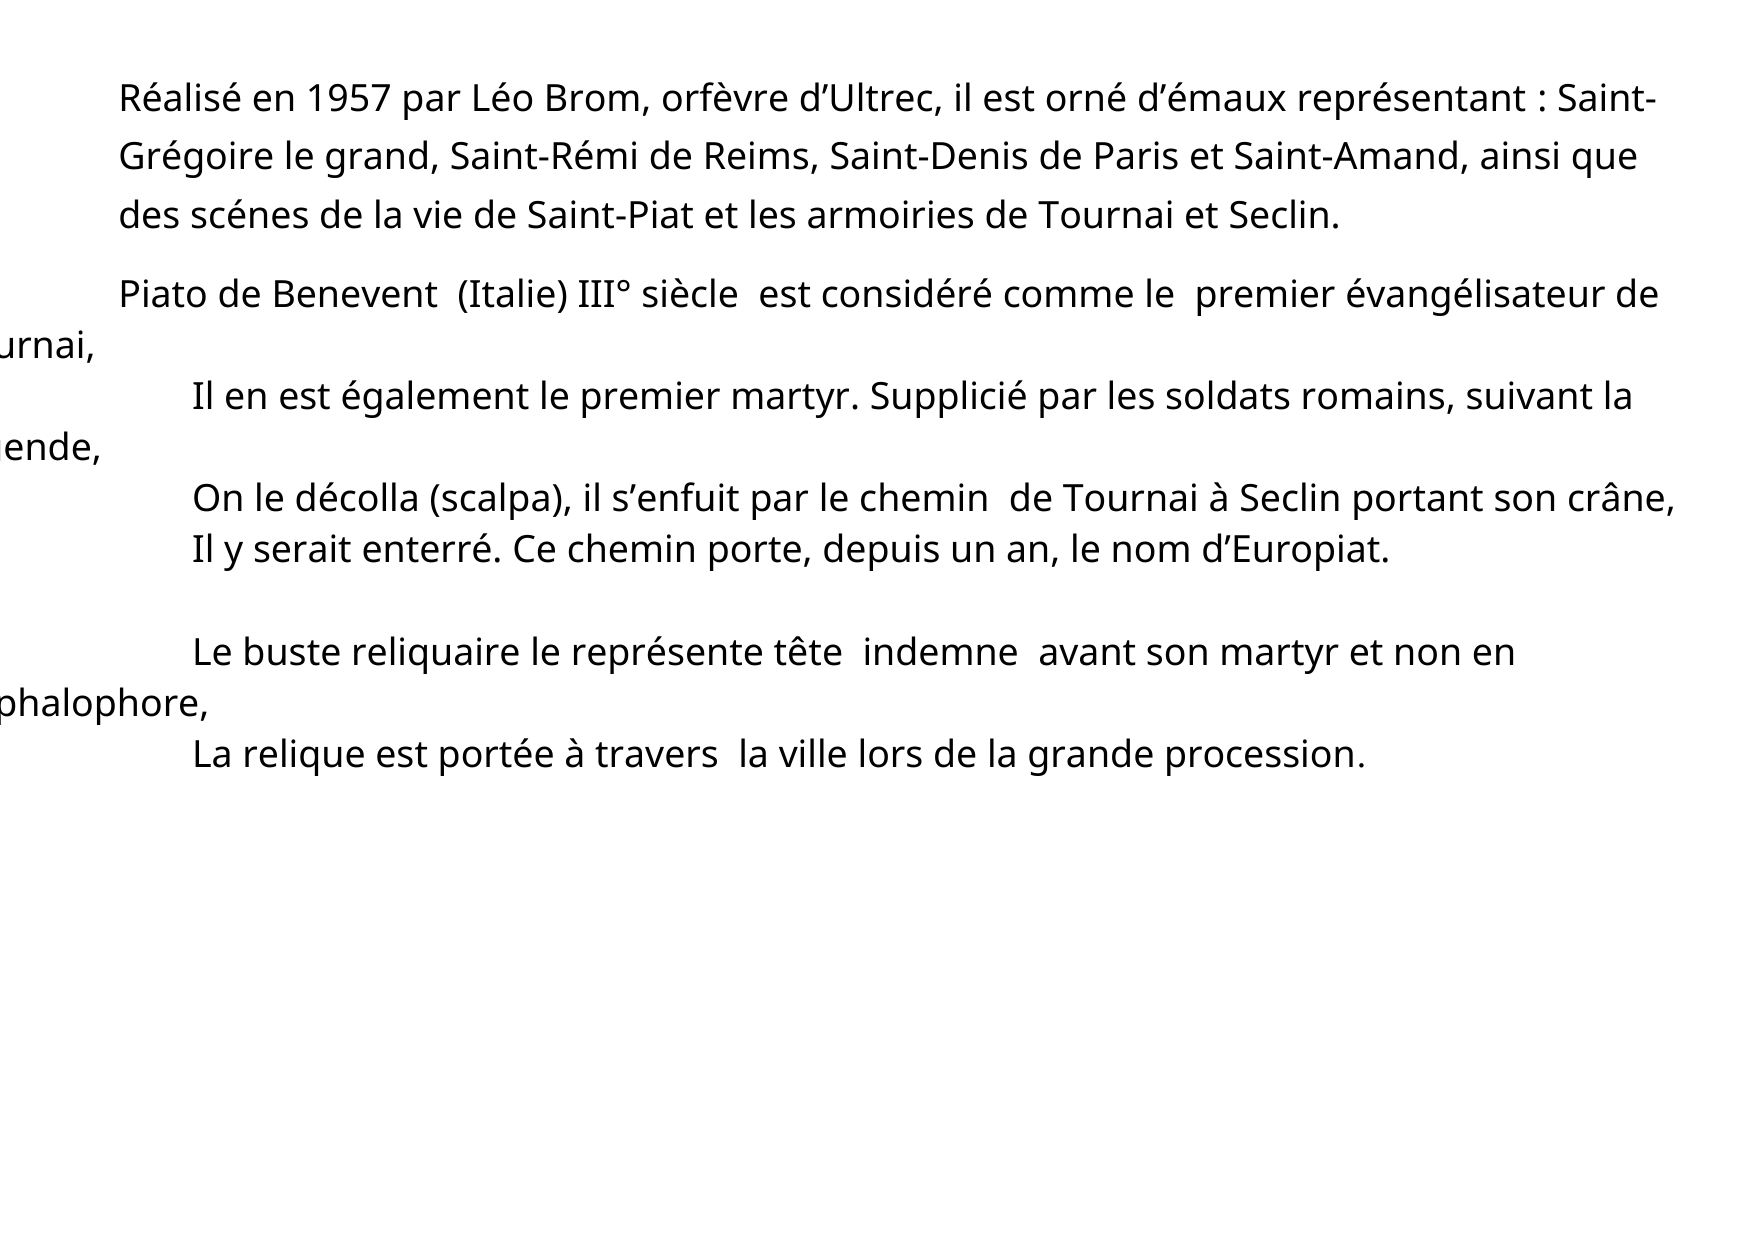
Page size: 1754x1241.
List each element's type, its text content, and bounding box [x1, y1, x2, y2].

text Le buste reliquaire le représente tête indemne avant son martyr et non en Céphalophore, [0, 625, 1738, 727]
text On le décolla (scalpa), il s’enfuit par le chemin de Tournai à Seclin portant son crâne, [0, 472, 1738, 523]
text Piato de Benevent (Italie) III° siècle est considéré comme le premier évangélisateur de Tournai, [0, 268, 1738, 370]
text La relique est portée à travers la ville lors de la grande procession. [0, 727, 1738, 778]
text Réalisé en 1957 par Léo Brom, orfèvre d’Ultrec, il est orné d’émaux représentant : Saint-Grégoire le grand, Saint-Rémi de Reims, Saint-Denis de Paris et Saint-Amand, ainsi que des scénes de la vie de Saint-Piat et les armoiries de Tournai et Seclin. [118, 71, 1701, 239]
text Il en est également le premier martyr. Supplicié par les soldats romains, suivant la légende, [0, 370, 1738, 472]
text Il y serait enterré. Ce chemin porte, depuis un an, le nom d’Europiat. [0, 523, 1738, 574]
